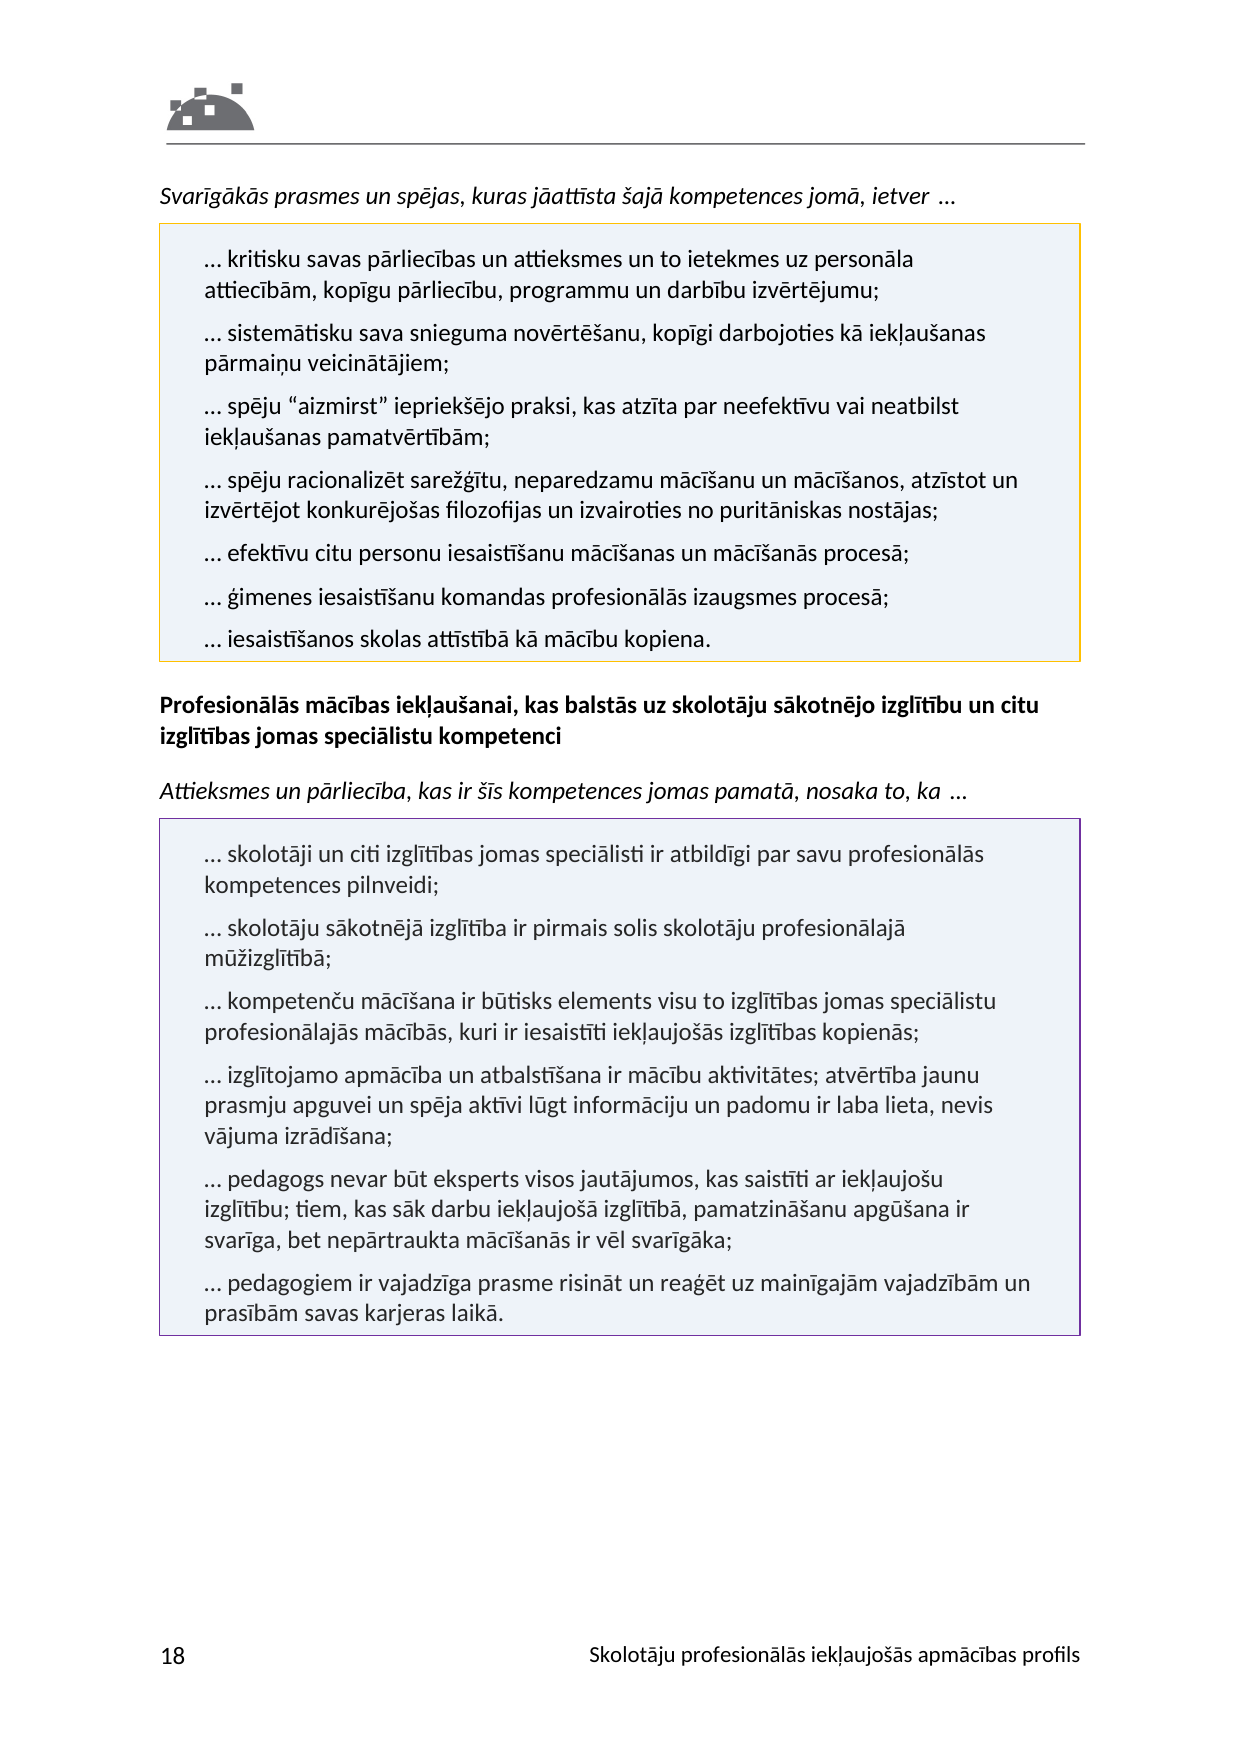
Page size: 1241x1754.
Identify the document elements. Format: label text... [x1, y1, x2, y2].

subtitle Attieksmes un pārliecība, kas ir šīs kompetences jomas pamatā, nosaka to, ka … [159, 775, 1081, 806]
picture [159, 73, 1090, 152]
subtitle Svarīgākās prasmes un spējas, kuras jāattīsta šajā kompetences jomā, ietver … [159, 180, 1081, 211]
subtitle Profesionālās mācības iekļaušanai, kas balstās uz skolotāju sākotnējo izglītību un citu izglītības jomas speciālistu kompetenci [159, 689, 1081, 750]
